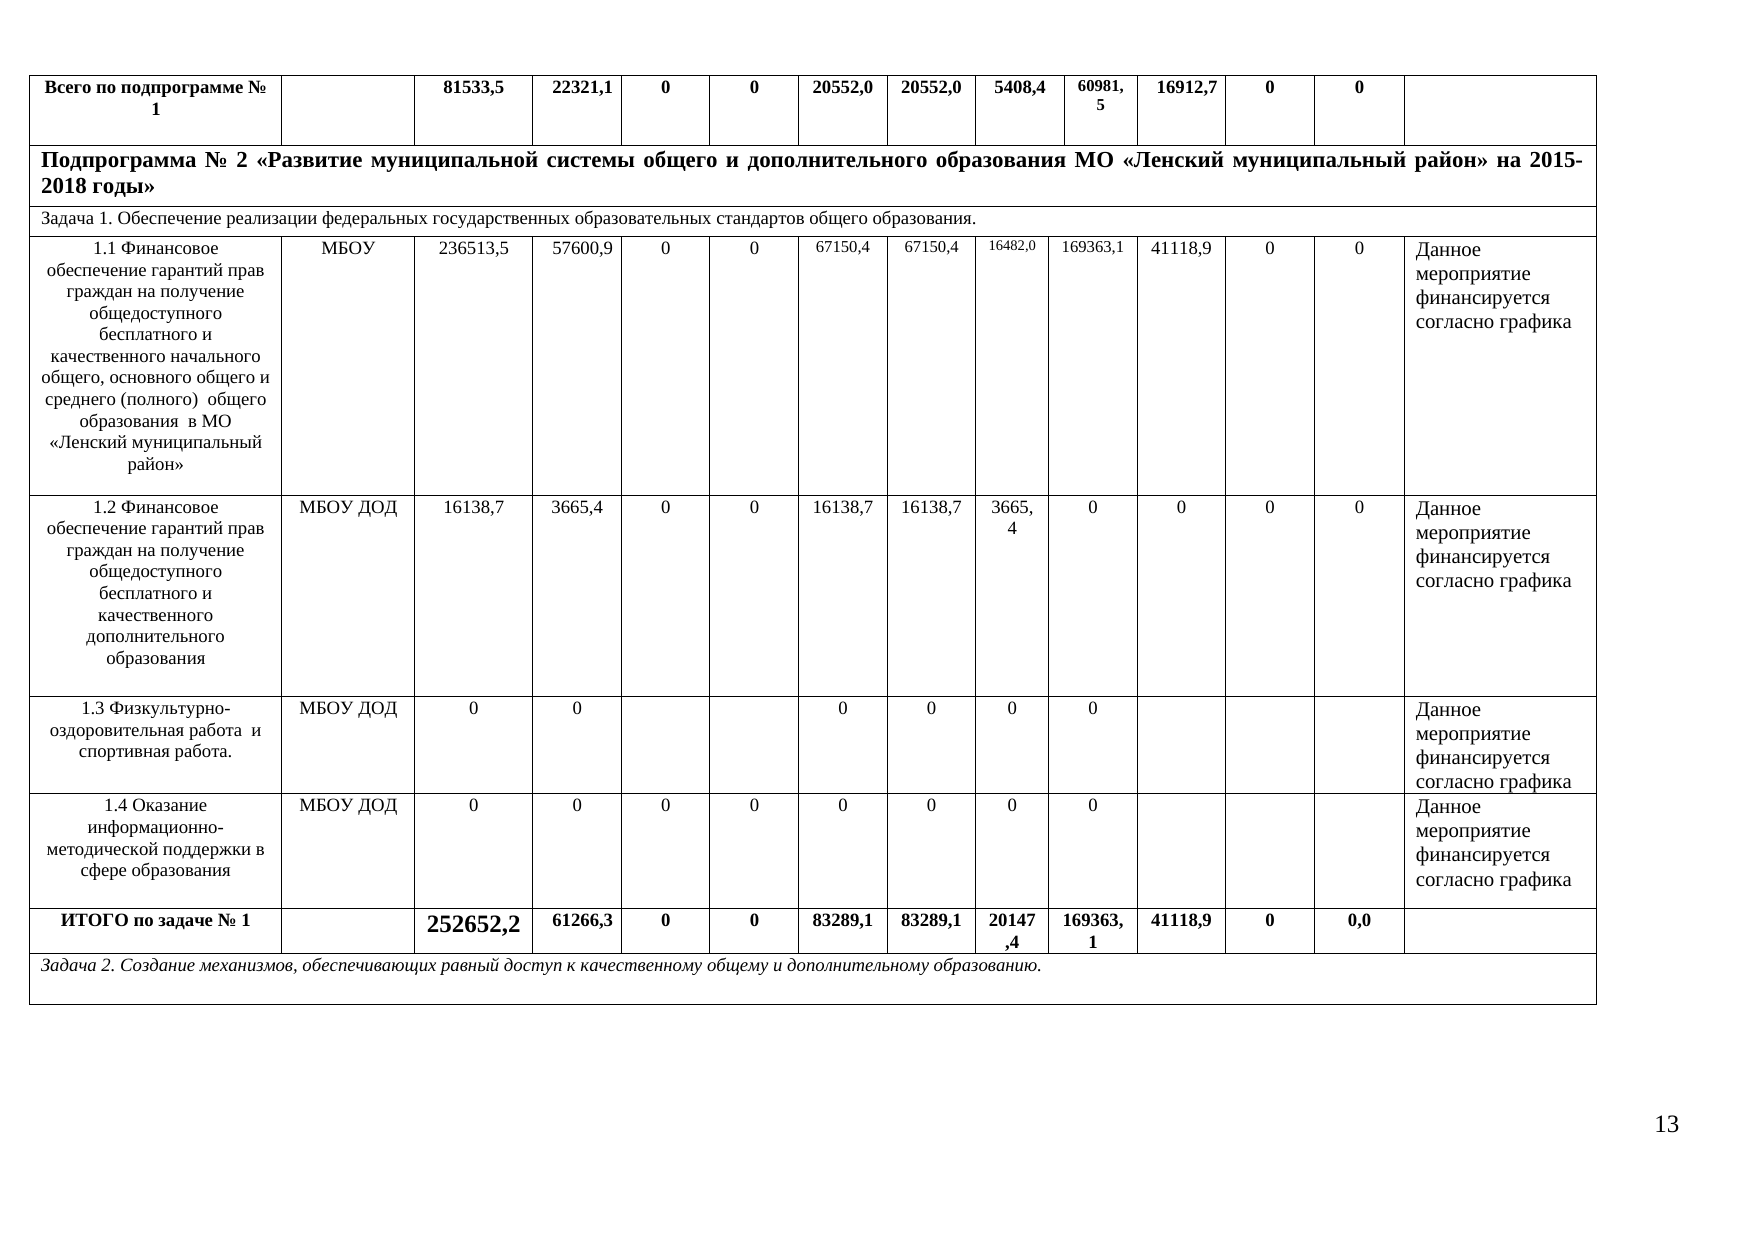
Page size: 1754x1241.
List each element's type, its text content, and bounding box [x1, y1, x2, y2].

table_cell 5408,4 [976, 76, 1064, 145]
table_cell 1.4 Оказание информационно-методической поддержки в сфере образования [30, 794, 281, 908]
table_cell 0 [622, 794, 709, 908]
table_cell МБОУ [282, 237, 414, 495]
table_cell 0 [533, 697, 621, 793]
table_cell МБОУ ДОД [282, 697, 414, 793]
table_cell 0 [622, 76, 709, 145]
table_cell Всего по подпрограмме № 1 [30, 76, 281, 145]
table_cell 83289,1 [888, 909, 975, 952]
table_cell 0 [710, 237, 798, 495]
table_cell 0 [710, 794, 798, 908]
table_cell [282, 909, 414, 952]
table_cell 61266,3 [533, 909, 621, 952]
table_cell МБОУ ДОД [282, 794, 414, 908]
table_cell [1138, 697, 1225, 793]
table_cell 41118,9 [1138, 909, 1225, 952]
table_cell 3665,4 [533, 496, 621, 696]
table_cell 0 [1315, 237, 1404, 495]
table_cell 0 [622, 496, 709, 696]
table_cell 0 [1226, 496, 1314, 696]
table_cell 16138,7 [415, 496, 532, 696]
table_cell Данное мероприятие финансируется согласно графика [1405, 237, 1596, 495]
table_cell 0 [1226, 237, 1314, 495]
table_cell Данное мероприятие финансируется согласно графика [1405, 496, 1596, 696]
table_cell 0 [710, 76, 798, 145]
table_cell Данное мероприятие финансируется согласно графика [1405, 697, 1596, 793]
table_cell 1.3 Физкультурно-оздоровительная работа и спортивная работа. [30, 697, 281, 793]
table_cell 0 [1226, 909, 1314, 952]
table_cell [622, 697, 709, 793]
table_cell [1138, 794, 1225, 908]
table_cell ИТОГО по задаче № 1 [30, 909, 281, 952]
table_cell 20552,0 [888, 76, 975, 145]
table_cell 16912,7 [1138, 76, 1225, 145]
table_cell 169363,1 [1049, 909, 1137, 952]
table_cell 16138,7 [888, 496, 975, 696]
table_cell 57600,9 [533, 237, 621, 495]
table_cell 0 [799, 697, 887, 793]
table_cell 16138,7 [799, 496, 887, 696]
table_cell Задача 1. Обеспечение реализации федеральных государственных образовательных стандартов общего образования. [30, 207, 1596, 236]
table_cell 0 [533, 794, 621, 908]
table_cell 41118,9 [1138, 237, 1225, 495]
table_cell 0 [1049, 794, 1137, 908]
table_cell 0 [1049, 697, 1137, 793]
table_cell 0 [622, 909, 709, 952]
table_cell [282, 76, 414, 145]
table_cell 67150,4 [799, 237, 887, 495]
table_cell Подпрограмма № 2 «Развитие муниципальной системы общего и дополнительного образования МО «Ленский муниципальный район» на 2015-2018 годы» [30, 146, 1596, 206]
table_cell 0 [1315, 76, 1404, 145]
table_cell [1315, 794, 1404, 908]
table_cell [710, 697, 798, 793]
table_cell [1315, 697, 1404, 793]
table_cell 20552,0 [799, 76, 887, 145]
table_cell 0 [976, 794, 1048, 908]
table_cell [1405, 76, 1596, 145]
table_cell 0 [1138, 496, 1225, 696]
table_cell 0 [1049, 496, 1137, 696]
table_cell МБОУ ДОД [282, 496, 414, 696]
table_cell 0 [710, 909, 798, 952]
table_cell 169363,1 [1049, 237, 1137, 495]
table_cell 1.1 Финансовое обеспечение гарантий прав граждан на получение общедоступного бесплатного и качественного начального общего, основного общего и среднего (полного) общего образования в МО «Ленский муниципальный район» [30, 237, 281, 495]
table_cell 83289,1 [799, 909, 887, 952]
table_cell 0 [888, 794, 975, 908]
table_cell 1.2 Финансовое обеспечение гарантий прав граждан на получение общедоступного бесплатного и качественного дополнительного образования [30, 496, 281, 696]
table_cell 0,0 [1315, 909, 1404, 952]
table_cell 67150,4 [888, 237, 975, 495]
table_cell 0 [415, 794, 532, 908]
table_cell 236513,5 [415, 237, 532, 495]
table_cell 60981,5 [1065, 76, 1137, 145]
table_cell 0 [415, 697, 532, 793]
table_cell 3665,4 [976, 496, 1048, 696]
table_cell 0 [1226, 76, 1314, 145]
table_cell 16482,0 [976, 237, 1048, 495]
table_cell 0 [888, 697, 975, 793]
table_cell 0 [710, 496, 798, 696]
table_cell Задача 2. Создание механизмов, обеспечивающих равный доступ к качественному общему и дополнительному образованию. [30, 954, 1596, 1004]
table_cell 0 [1315, 496, 1404, 696]
table_cell 81533,5 [415, 76, 532, 145]
table_cell 22321,1 [533, 76, 621, 145]
table_cell 0 [976, 697, 1048, 793]
table_cell 0 [622, 237, 709, 495]
table_cell [1226, 794, 1314, 908]
table_cell [1226, 697, 1314, 793]
table_cell Данное мероприятие финансируется согласно графика [1405, 794, 1596, 908]
table_cell 252652,2 [415, 909, 532, 952]
table_cell 0 [799, 794, 887, 908]
table_cell 20147,4 [976, 909, 1048, 952]
table_cell [1405, 909, 1596, 952]
